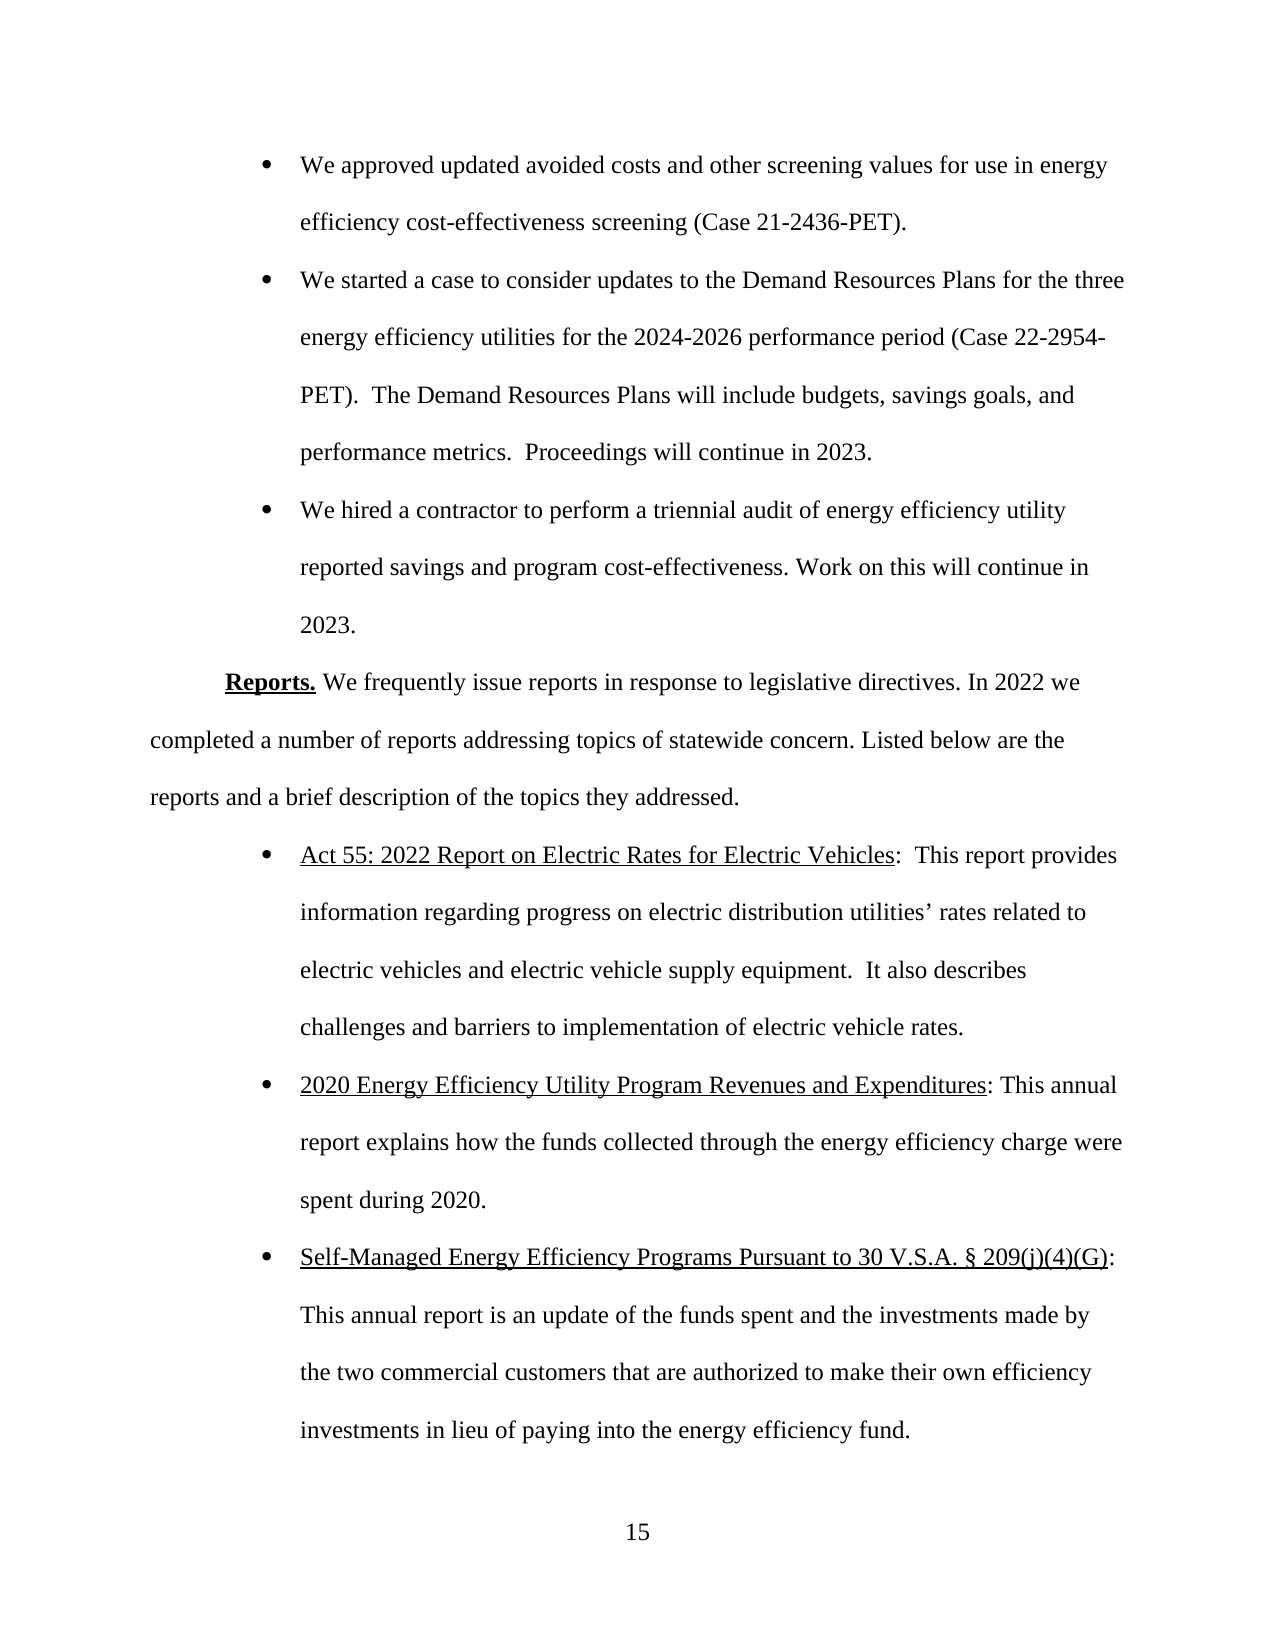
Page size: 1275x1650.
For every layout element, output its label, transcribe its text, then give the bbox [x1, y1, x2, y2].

list Act 55: 2022 Report on Electric Rates for Electric Vehicles: This report provides information regarding progress on electric distribution utilities’ rates related to electric vehicles and electric vehicle supply equipment. It also describes challenges and barriers to implementation of electric vehicle rates. [262, 840, 1125, 1041]
list We started a case to consider updates to the Demand Resources Plans for the three energy efficiency utilities for the 2024-2026 performance period (Case 22-2954-PET). The Demand Resources Plans will include budgets, savings goals, and performance metrics. Proceedings will continue in 2023. [262, 265, 1125, 466]
list We hired a contractor to perform a triennial audit of energy efficiency utility reported savings and program cost-effectiveness. Work on this will continue in 2023. [262, 495, 1125, 639]
list We approved updated avoided costs and other screening values for use in energy efficiency cost-effectiveness screening (Case 21-2436-PET). [262, 150, 1125, 236]
text Reports. We frequently issue reports in response to legislative directives. In 2022 we completed a number of reports addressing topics of statewide concern. Listed below are the reports and a brief description of the topics they addressed. [150, 667, 1125, 811]
list Self-Managed Energy Efficiency Programs Pursuant to 30 V.S.A. § 209(j)(4)(G): This annual report is an update of the funds spent and the investments made by the two commercial customers that are authorized to make their own efficiency investments in lieu of paying into the energy efficiency fund. [262, 1242, 1125, 1444]
list 2020 Energy Efficiency Utility Program Revenues and Expenditures: This annual report explains how the funds collected through the energy efficiency charge were spent during 2020. [262, 1070, 1125, 1214]
